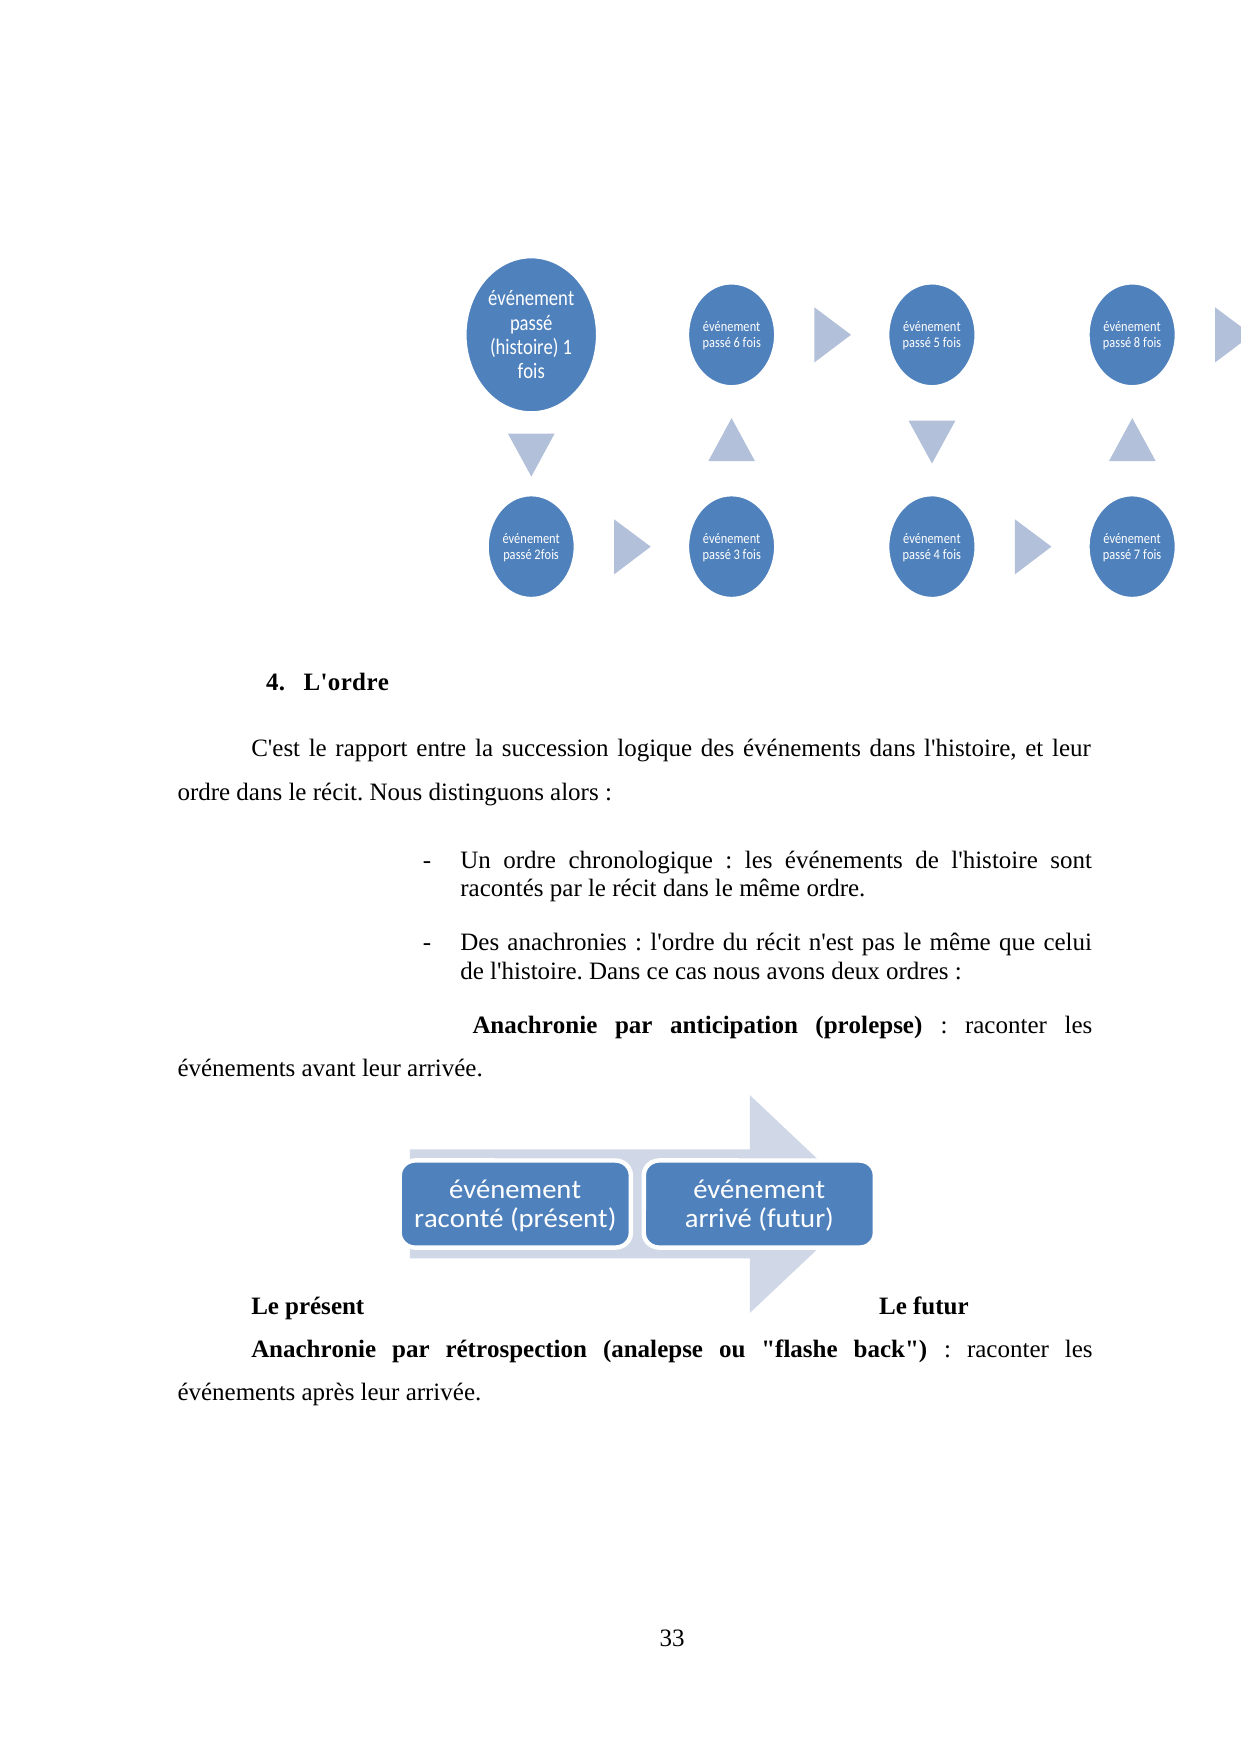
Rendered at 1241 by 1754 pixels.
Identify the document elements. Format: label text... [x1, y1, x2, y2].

subtitle L'ordre [266, 667, 1092, 696]
list Des anachronies : l'ordre du récit n'est pas le même que celui de l'histoire. Dans ce cas nous avons deux ordres : [423, 927, 1092, 985]
text Anachronie par anticipation (prolepse) : raconter les événements avant leur arrivée. [177, 1010, 1092, 1082]
text C'est le rapport entre la succession logique des événements dans l'histoire, et leur ordre dans le récit. Nous distinguons alors : [177, 733, 1092, 805]
list Un ordre chronologique : les événements de l'histoire sont racontés par le récit dans le même ordre. [423, 845, 1092, 902]
text Le présent Le futur [177, 1096, 1092, 1320]
text Anachronie par rétrospection (analepse ou "flashe back") : raconter les événements après leur arrivée. [177, 1334, 1092, 1406]
